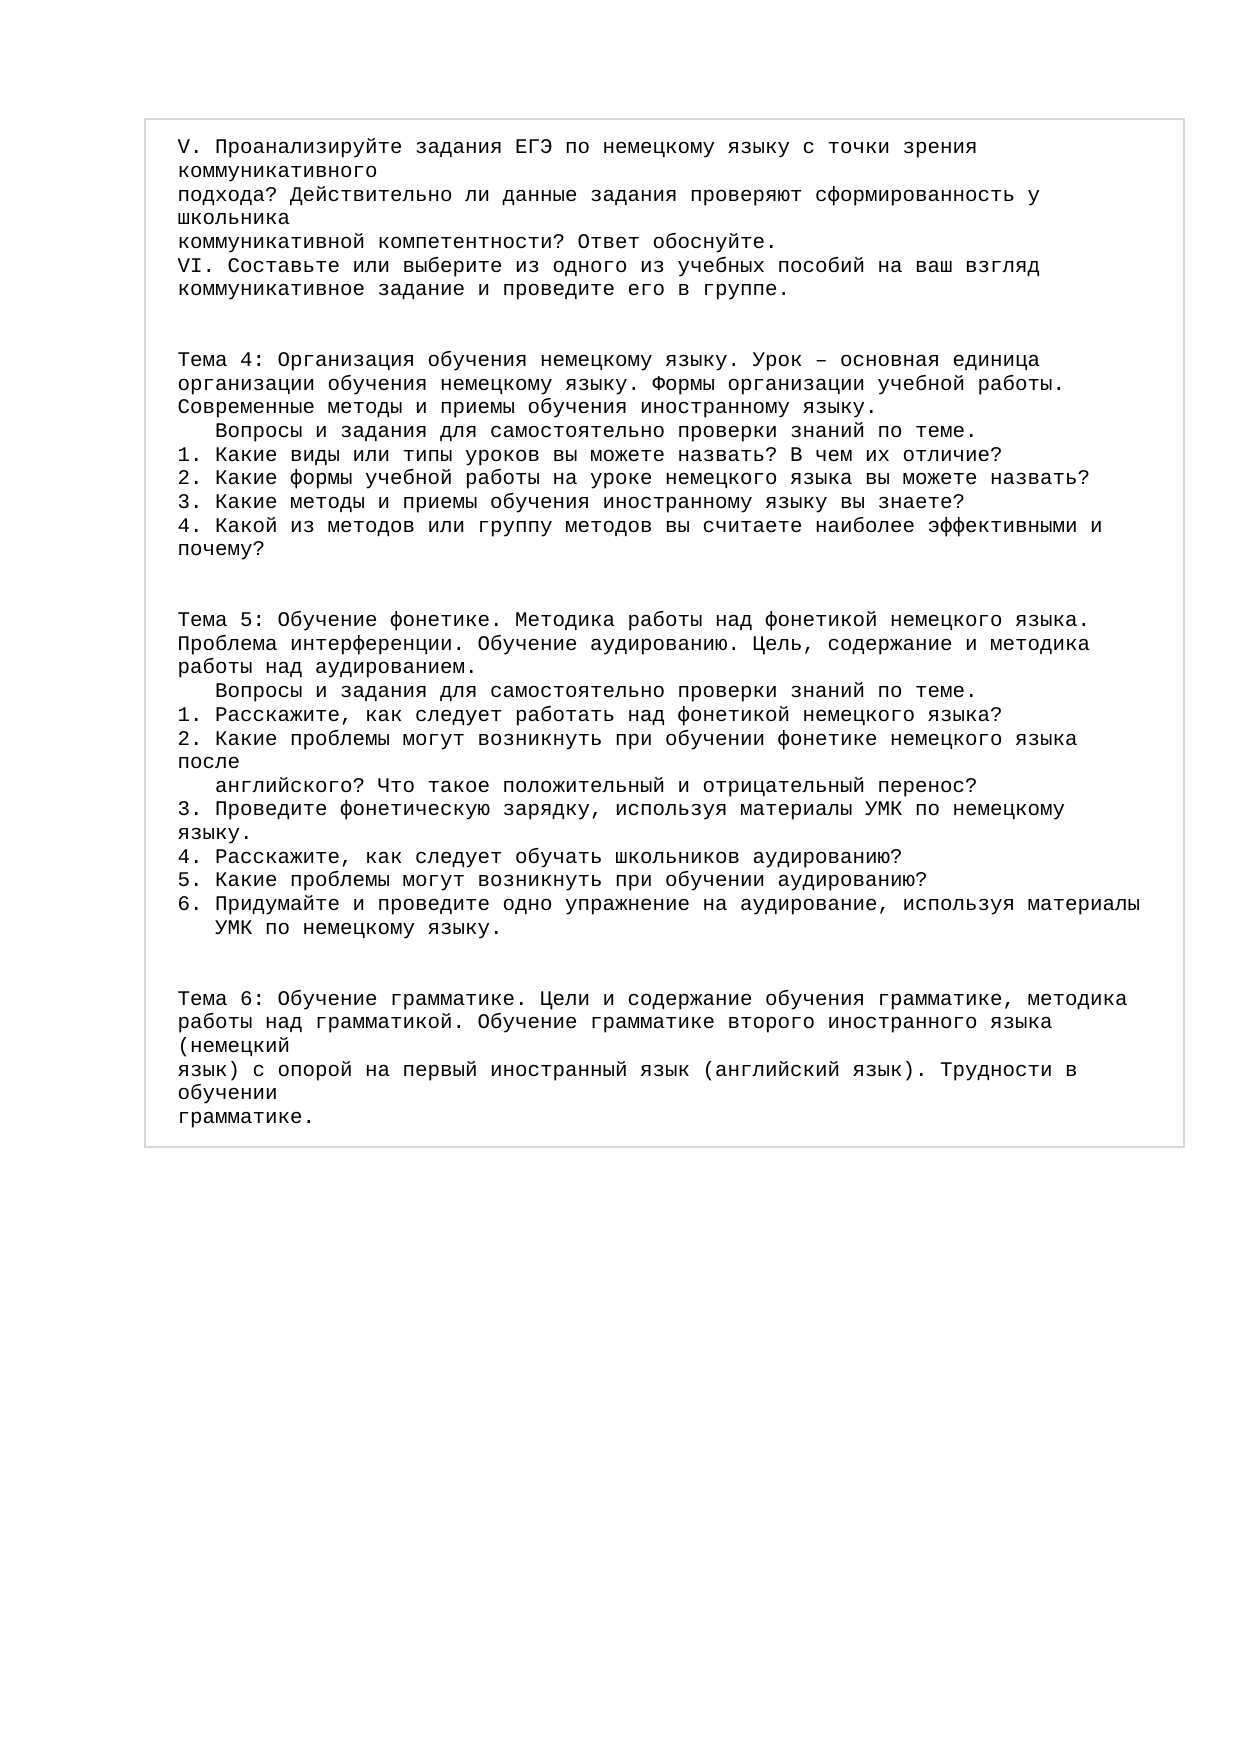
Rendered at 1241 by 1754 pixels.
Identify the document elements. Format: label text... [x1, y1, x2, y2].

text Вопросы и задания для самостоятельно проверки знаний по теме. [177, 680, 1152, 704]
text Вопросы и задания для самостоятельно проверки знаний по теме. [177, 420, 1152, 444]
text Проблема интерференции. Обучение аудированию. Цель, содержание и методика [177, 633, 1152, 657]
text УМК по немецкому языку. [177, 917, 1152, 940]
text 3. Проведите фонетическую зарядку, используя материалы УМК по немецкому языку. [177, 798, 1152, 846]
text грамматике. [146, 1088, 1183, 1146]
text 4. Какой из методов или группу методов вы считаете наиболее эффективными и почему? [177, 515, 1152, 562]
text 2. Какие проблемы могут возникнуть при обучении фонетике немецкого языка после [177, 727, 1152, 775]
text VI. Составьте или выберите из одного из учебных пособий на ваш взгляд [177, 254, 1152, 278]
text организации обучения немецкому языку. Формы организации учебной работы. [177, 373, 1152, 396]
text 6. Придумайте и проведите одно упражнение на аудирование, используя материалы [177, 893, 1152, 917]
text Современные методы и приемы обучения иностранному языку. [177, 396, 1152, 420]
text язык) с опорой на первый иностранный язык (английский язык). Трудности в обучении [177, 1058, 1152, 1088]
text работы над аудированием. [177, 657, 1152, 680]
text Тема 4: Организация обучения немецкому языку. Урок – основная единица [177, 349, 1152, 373]
text подхода? Действительно ли данные задания проверяют сформированность у школьника [177, 184, 1152, 231]
text коммуникативной компетентности? Ответ обоснуйте. [177, 231, 1152, 254]
text 1. Какие виды или типы уроков вы можете назвать? В чем их отличие? [177, 444, 1152, 467]
text работы над грамматикой. Обучение грамматике второго иностранного языка (немецкий [177, 1011, 1152, 1058]
text Тема 5: Обучение фонетике. Методика работы над фонетикой немецкого языка. [177, 609, 1152, 633]
text 1. Расскажите, как следует работать над фонетикой немецкого языка? [177, 704, 1152, 727]
text коммуникативное задание и проведите его в группе. [177, 278, 1152, 302]
text 4. Расскажите, как следует обучать школьников аудированию? [177, 846, 1152, 869]
text V. Проанализируйте задания ЕГЭ по немецкому языку с точки зрения коммуникативного [146, 120, 1183, 184]
text 2. Какие формы учебной работы на уроке немецкого языка вы можете назвать? [177, 467, 1152, 491]
text 5. Какие проблемы могут возникнуть при обучении аудированию? [177, 869, 1152, 893]
text Тема 6: Обучение грамматике. Цели и содержание обучения грамматике, методика [177, 988, 1152, 1011]
text 3. Какие методы и приемы обучения иностранному языку вы знаете? [177, 491, 1152, 515]
text английского? Что такое положительный и отрицательный перенос? [177, 775, 1152, 798]
